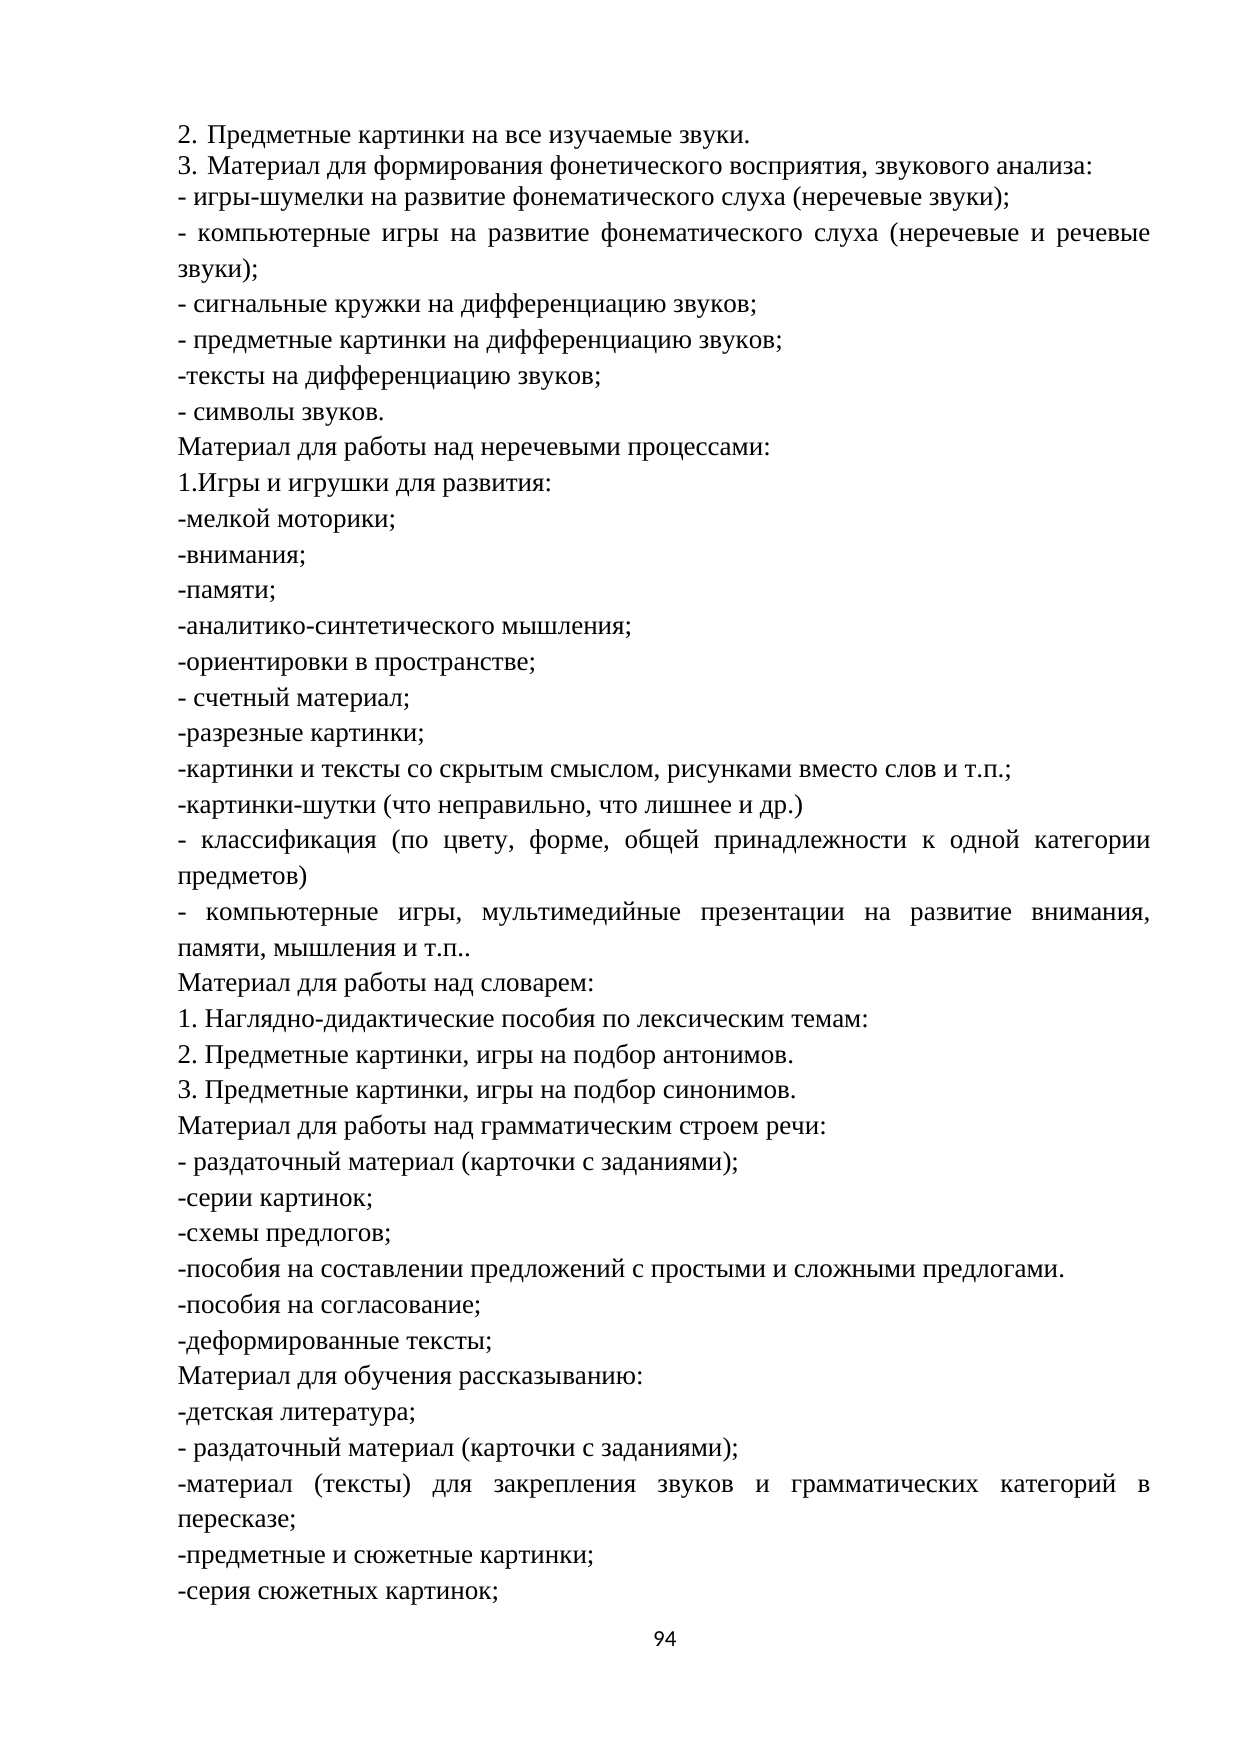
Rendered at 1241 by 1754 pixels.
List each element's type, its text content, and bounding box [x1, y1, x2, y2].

text -пособия на составлении предложений с простыми и сложными предлогами. [177, 1252, 1152, 1283]
text - классификация (по цвету, форме, общей принадлежности к одной категории предметов) [177, 823, 1152, 890]
text 1. Наглядно-дидактические пособия по лексическим темам: [177, 1002, 1152, 1033]
text -серия сюжетных картинок; [177, 1574, 1152, 1605]
text -картинки и тексты со скрытым смыслом, рисунками вместо слов и т.п.; [177, 752, 1152, 783]
text - предметные картинки на дифференциацию звуков; [177, 323, 1152, 354]
text 2. Предметные картинки, игры на подбор антонимов. [177, 1038, 1152, 1069]
text -материал (тексты) для закрепления звуков и грамматических категорий в пересказе; [177, 1467, 1152, 1533]
text -деформированные тексты; [177, 1324, 1152, 1355]
text -ориентировки в пространстве; [177, 645, 1152, 676]
text - сигнальные кружки на дифференциацию звуков; [177, 288, 1152, 319]
text -аналитико-синтетического мышления; [177, 609, 1152, 640]
text - раздаточный материал (карточки с заданиями); [177, 1431, 1152, 1462]
text - компьютерные игры на развитие фонематического слуха (неречевые и речевые звуки); [177, 216, 1152, 283]
text Материал для работы над словарем: [177, 966, 1152, 998]
text - символы звуков. [177, 395, 1152, 426]
text 1.Игры и игрушки для развития: [177, 466, 1152, 497]
text Материал для обучения рассказыванию: [177, 1359, 1152, 1391]
text 3. Предметные картинки, игры на подбор синонимов. [177, 1074, 1152, 1105]
text - раздаточный материал (карточки с заданиями); [177, 1145, 1152, 1176]
text -внимания; [177, 538, 1152, 569]
text -тексты на дифференциацию звуков; [177, 359, 1152, 390]
text - счетный материал; [177, 681, 1152, 712]
text -предметные и сюжетные картинки; [177, 1538, 1152, 1569]
list Предметные картинки на все изучаемые звуки. [177, 118, 1152, 149]
text Материал для работы над грамматическим строем речи: [177, 1109, 1152, 1141]
text -разрезные картинки; [177, 716, 1152, 747]
text -пособия на согласование; [177, 1288, 1152, 1319]
text -детская литература; [177, 1395, 1152, 1426]
text - компьютерные игры, мультимедийные презентации на развитие внимания, памяти, мышления и т.п.. [177, 895, 1152, 962]
text -картинки-шутки (что неправильно, что лишнее и др.) [177, 788, 1152, 819]
text Материал для работы над неречевыми процессами: [177, 431, 1152, 462]
text -мелкой моторики; [177, 502, 1152, 533]
text -памяти; [177, 573, 1152, 604]
text -серии картинок; [177, 1181, 1152, 1212]
text - игры-шумелки на развитие фонематического слуха (неречевые звуки); [177, 180, 1152, 212]
list Материал для формирования фонетического восприятия, звукового анализа: [177, 149, 1152, 180]
text -схемы предлогов; [177, 1217, 1152, 1248]
